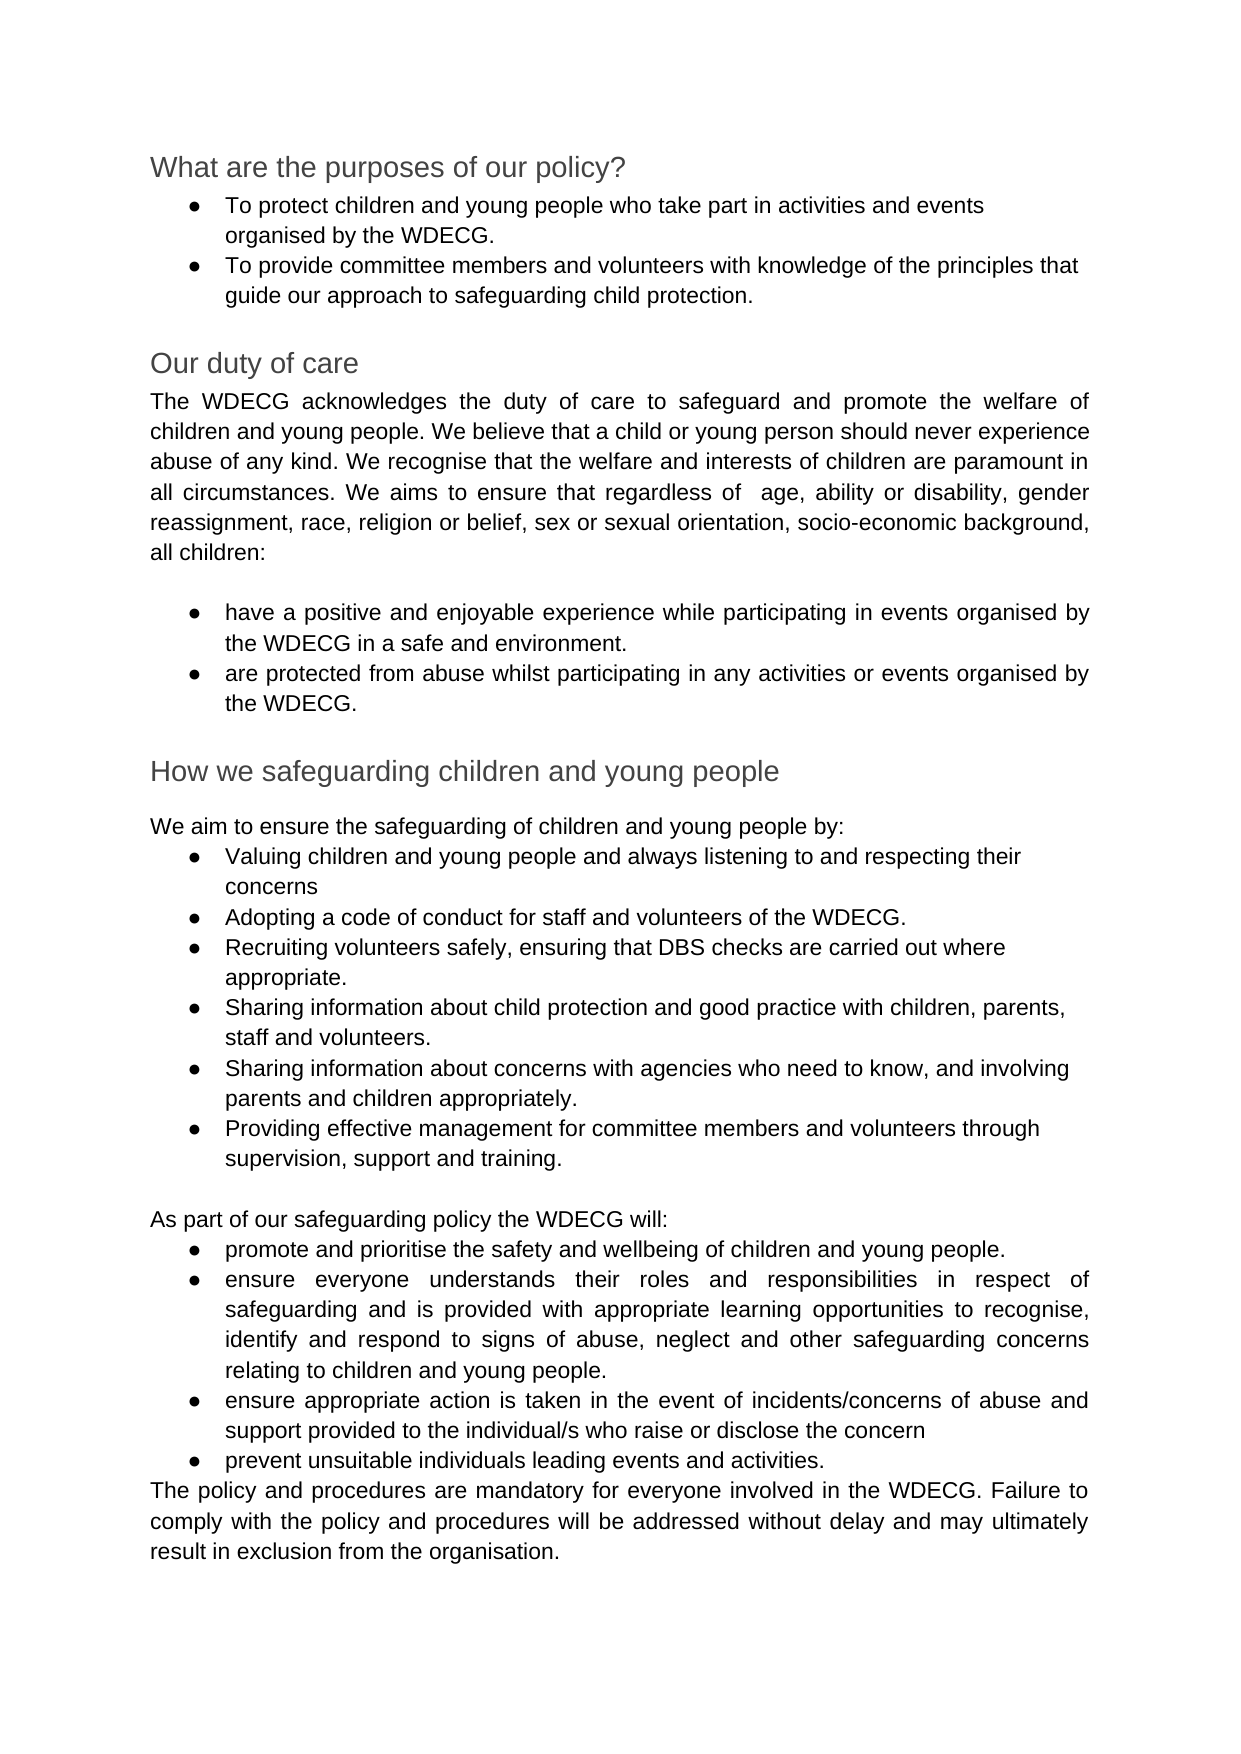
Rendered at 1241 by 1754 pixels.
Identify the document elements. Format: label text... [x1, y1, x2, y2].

list Sharing information about child protection and good practice with children, parents, staff and volunteers. [187, 994, 1090, 1051]
subtitle How we safeguarding children and young people [150, 753, 1090, 787]
subtitle What are the purposes of our policy? [150, 150, 1090, 183]
list ensure everyone understands their roles and responsibilities in respect of safeguarding and is provided with appropriate learning opportunities to recognise, identify and respond to signs of abuse, neglect and other safeguarding concerns relating to children and young people. [187, 1266, 1090, 1383]
list ensure appropriate action is taken in the event of incidents/concerns of abuse and support provided to the individual/s who raise or disclose the concern [187, 1387, 1090, 1443]
list Sharing information about concerns with agencies who need to know, and involving parents and children appropriately. [187, 1054, 1090, 1111]
text The policy and procedures are mandatory for everyone involved in the WDECG. Failure to comply with the policy and procedures will be addressed without delay and may ultimately result in exclusion from the organisation. [150, 1477, 1090, 1564]
list To protect children and young people who take part in activities and events organised by the WDECG. [187, 192, 1090, 248]
text We aim to ensure the safeguarding of children and young people by: [150, 813, 1090, 839]
list Valuing children and young people and always listening to and respecting their concerns [187, 843, 1090, 900]
text The WDECG acknowledges the duty of care to safeguard and promote the welfare of children and young people. We believe that a child or young person should never experience abuse of any kind. We recognise that the welfare and interests of children are paramount in all circumstances. We aims to ensure that regardless of age, ability or disability, gender reassignment, race, religion or belief, sex or sexual orientation, socio-economic background, all children: [150, 388, 1090, 565]
text As part of our safeguarding policy the WDECG will: [150, 1206, 1090, 1232]
list To provide committee members and volunteers with knowledge of the principles that guide our approach to safeguarding child protection. [187, 252, 1090, 309]
list Recruiting volunteers safely, ensuring that DBS checks are carried out where appropriate. [187, 934, 1090, 990]
list Adopting a code of conduct for staff and volunteers of the WDECG. [187, 903, 1090, 930]
list prevent unsuitable individuals leading events and activities. [187, 1447, 1090, 1474]
list have a positive and enjoyable experience while participating in events organised by the WDECG in a safe and environment. [187, 599, 1090, 656]
list promote and prioritise the safety and wellbeing of children and young people. [187, 1236, 1090, 1262]
list are protected from abuse whilst participating in any activities or events organised by the WDECG. [187, 660, 1090, 716]
subtitle Our duty of care [150, 346, 1090, 379]
list Providing effective management for committee members and volunteers through supervision, support and training. [187, 1115, 1090, 1172]
